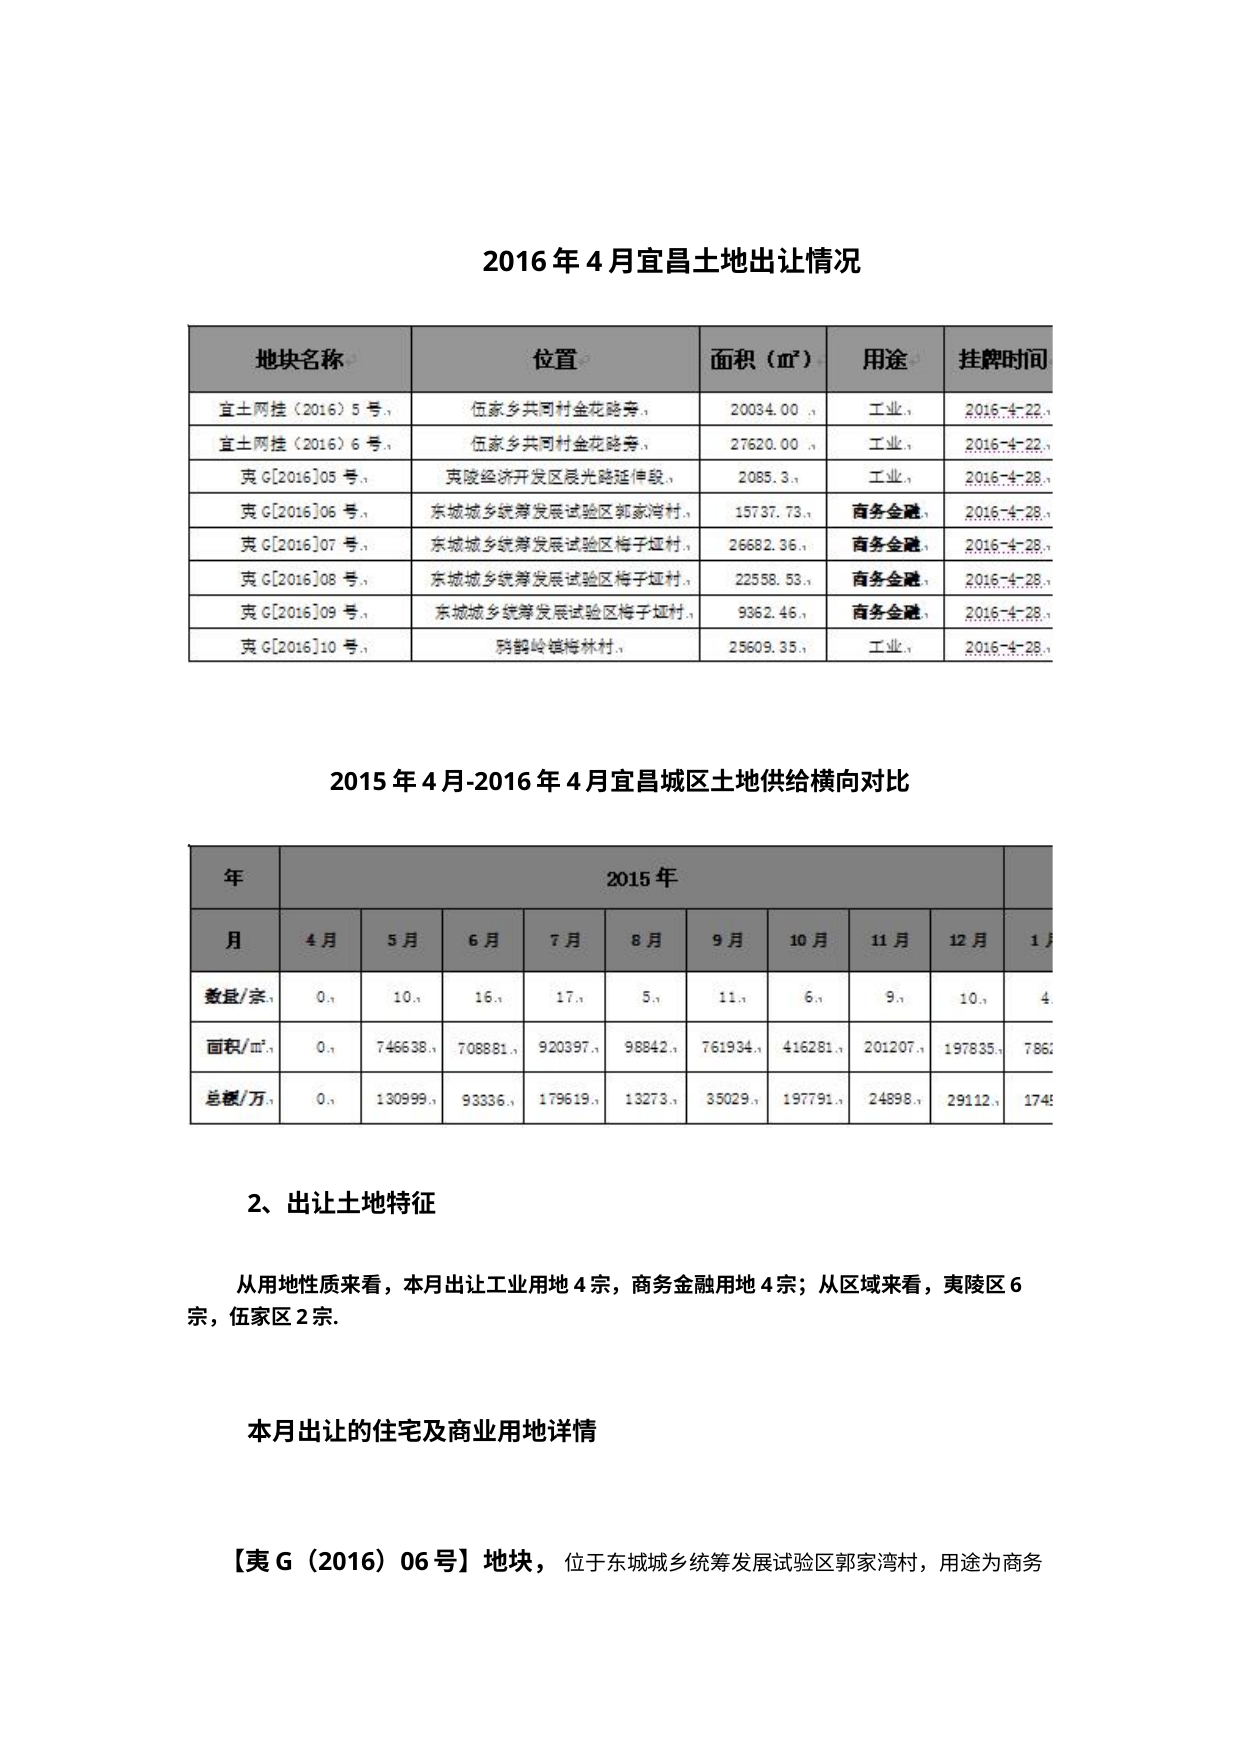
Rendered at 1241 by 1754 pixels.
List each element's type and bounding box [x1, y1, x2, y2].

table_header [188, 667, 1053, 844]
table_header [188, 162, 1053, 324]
table_header [188, 1128, 1053, 1592]
picture [187, 324, 1053, 667]
picture [187, 844, 1053, 1128]
